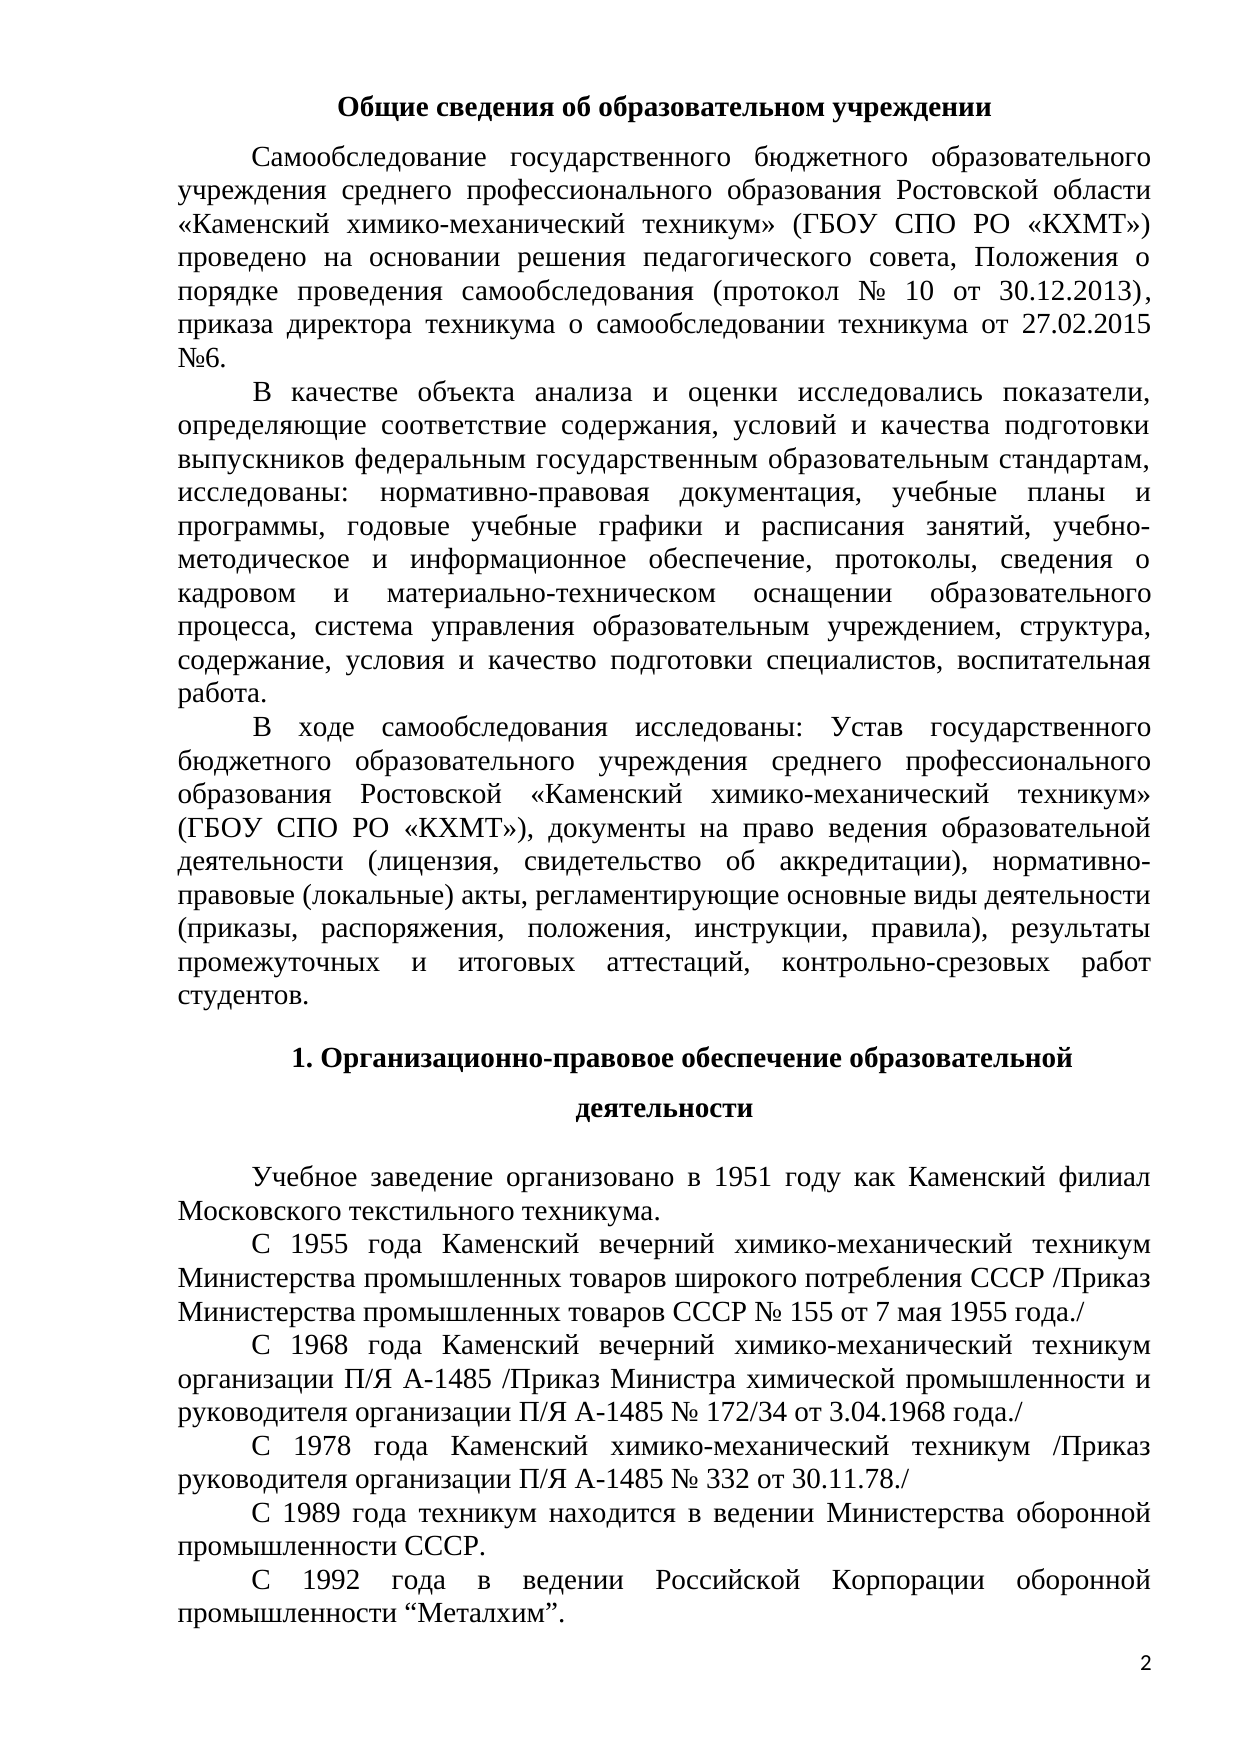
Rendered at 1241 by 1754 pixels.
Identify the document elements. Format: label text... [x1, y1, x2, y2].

text В качестве объекта анализа и оценки исследовались показатели, определяющие соответствие содержания, условий и качества подготовки выпускников федеральным государственным образовательным стандартам, исследованы: нормативно-правовая документация, учебные планы и программы, годовые учебные графики и расписания занятий, учебно-методическое и информационное обеспечение, протоколы, сведения о кадровом и материально-техническом оснащении образовательного процесса, система управления образовательным учреждением, структура, содержание, условия и качество подготовки специалистов, воспитательная работа. [177, 374, 1152, 709]
text В ходе самообследования исследованы: Устав государственного бюджетного образовательного учреждения среднего профессионального образования Ростовской «Каменский химико-механический техникум» (ГБОУ СПО РО «КХМТ»), документы на право ведения образовательной деятельности (лицензия, свидетельство об аккредитации), нормативно-правовые (локальные) акты, регламентирующие основные виды деятельности (приказы, распоряжения, положения, инструкции, правила), результаты промежуточных и итоговых аттестаций, контрольно-срезовых работ студентов. [177, 709, 1152, 1011]
text С 1992 года в ведении Российской Корпорации оборонной промышленности “Металхим”. [177, 1562, 1152, 1629]
text 1. Организационно-правовое обеспечение образовательной деятельности [177, 1040, 1152, 1124]
text С 1955 года Каменский вечерний химико-механический техникум Министерства промышленных товаров широкого потребления СССР /Приказ Министерства промышленных товаров СССР № 155 от 7 мая 1955 года./ [177, 1227, 1152, 1327]
text Самообследование государственного бюджетного образовательного учреждения среднего профессионального образования Ростовской области «Каменский химико-механический техникум» (ГБОУ СПО РО «КХМТ») проведено на основании решения педагогического совета, Положения о порядке проведения самообследования (протокол № 10 от 30.12.2013), приказа директора техникума о самообследовании техникума от 27.02.2015 №6. [177, 139, 1152, 374]
text С 1968 года Каменский вечерний химико-механический техникум организации П/Я А-1485 /Приказ Министра химической промышленности и руководителя организации П/Я А-1485 № 172/34 от 3.04.1968 года./ [177, 1327, 1152, 1428]
text Общие сведения об образовательном учреждении [177, 89, 1152, 122]
text С 1978 года Каменский химико-механический техникум /Приказ руководителя организации П/Я А-1485 № 332 от 30.11.78./ [177, 1428, 1152, 1495]
text Учебное заведение организовано в 1951 году как Каменский филиал Московского текстильного техникума. [177, 1159, 1152, 1227]
text С 1989 года техникум находится в ведении Министерства оборонной промышленности СССР. [177, 1495, 1152, 1562]
